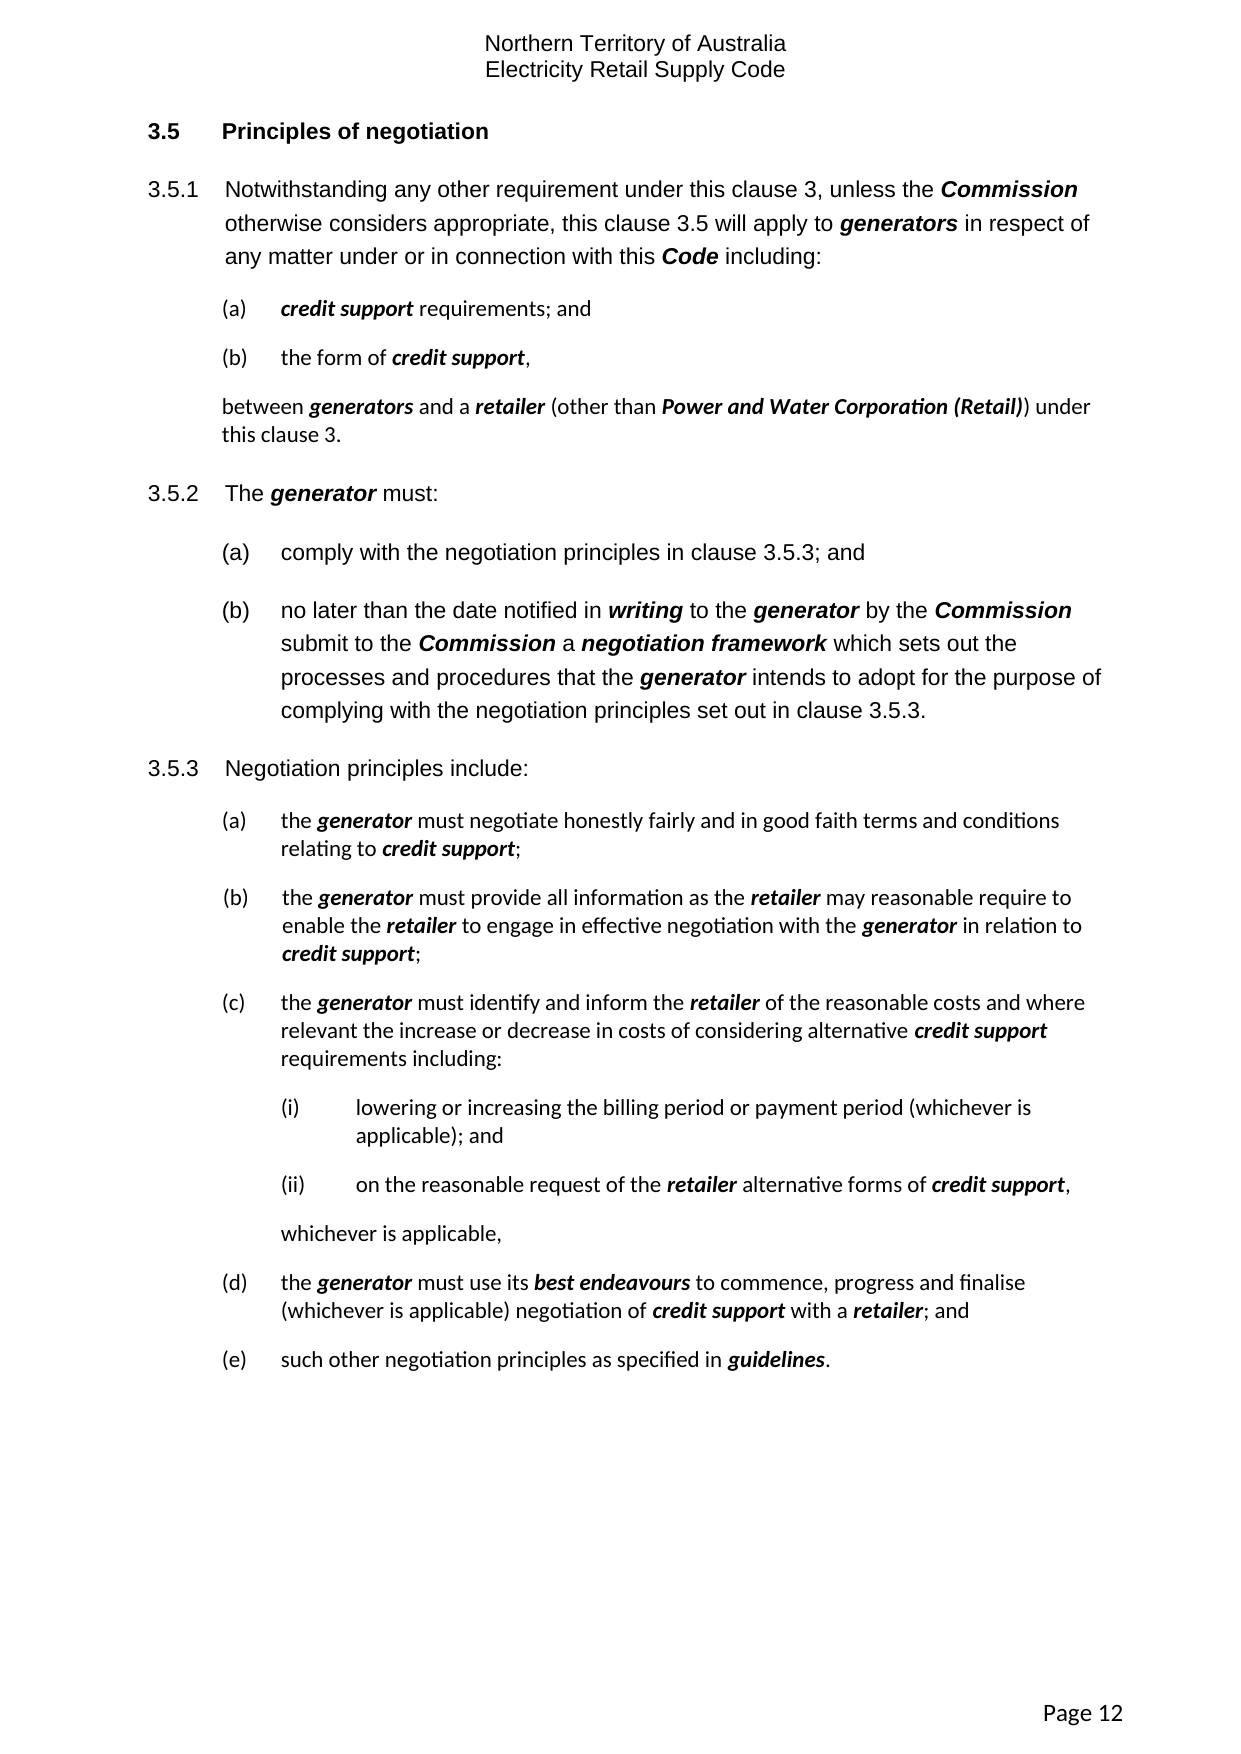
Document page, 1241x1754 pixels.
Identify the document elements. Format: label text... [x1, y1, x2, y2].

list the generator must use its best endeavours to commence, progress and finalise (whichever is applicable) negotiation of credit support with a retailer; and [222, 1268, 1123, 1324]
subtitle Principles of negotiation [148, 118, 1123, 144]
list the generator must provide all information as the retailer may reasonable require to enable the retailer to engage in effective negotiation with the generator in relation to credit support; [223, 883, 1123, 967]
text between generators and a retailer (other than Power and Water Corporation (Retail)) under this clause 3. [222, 392, 1123, 448]
subtitle Notwithstanding any other requirement under this clause 3, unless the Commission otherwise considers appropriate, this clause 3.5 will apply to generators in respect of any matter under or in connection with this Code including: [148, 169, 1123, 269]
subtitle no later than the date notified in writing to the generator by the Commission submit to the Commission a negotiation framework which sets out the processes and procedures that the generator intends to adopt for the purpose of complying with the negotiation principles set out in clause 3.5.3. [222, 590, 1123, 723]
list the generator must identify and inform the retailer of the reasonable costs and where relevant the increase or decrease in costs of considering alternative credit support requirements including: [222, 988, 1123, 1072]
list credit support requirements; and [222, 294, 1123, 322]
subtitle comply with the negotiation principles in clause 3.5.3; and [222, 532, 1123, 565]
list on the reasonable request of the retailer alternative forms of credit support, [281, 1170, 1123, 1198]
list lowering or increasing the billing period or payment period (whichever is applicable); and [281, 1093, 1123, 1149]
list the generator must negotiate honestly fairly and in good faith terms and conditions relating to credit support; [222, 807, 1123, 863]
subtitle The generator must: [148, 473, 1123, 507]
list such other negotiation principles as specified in guidelines. [222, 1345, 1123, 1373]
text whichever is applicable, [281, 1219, 1123, 1247]
subtitle Negotiation principles include: [148, 748, 1123, 782]
list the form of credit support, [222, 343, 1123, 371]
